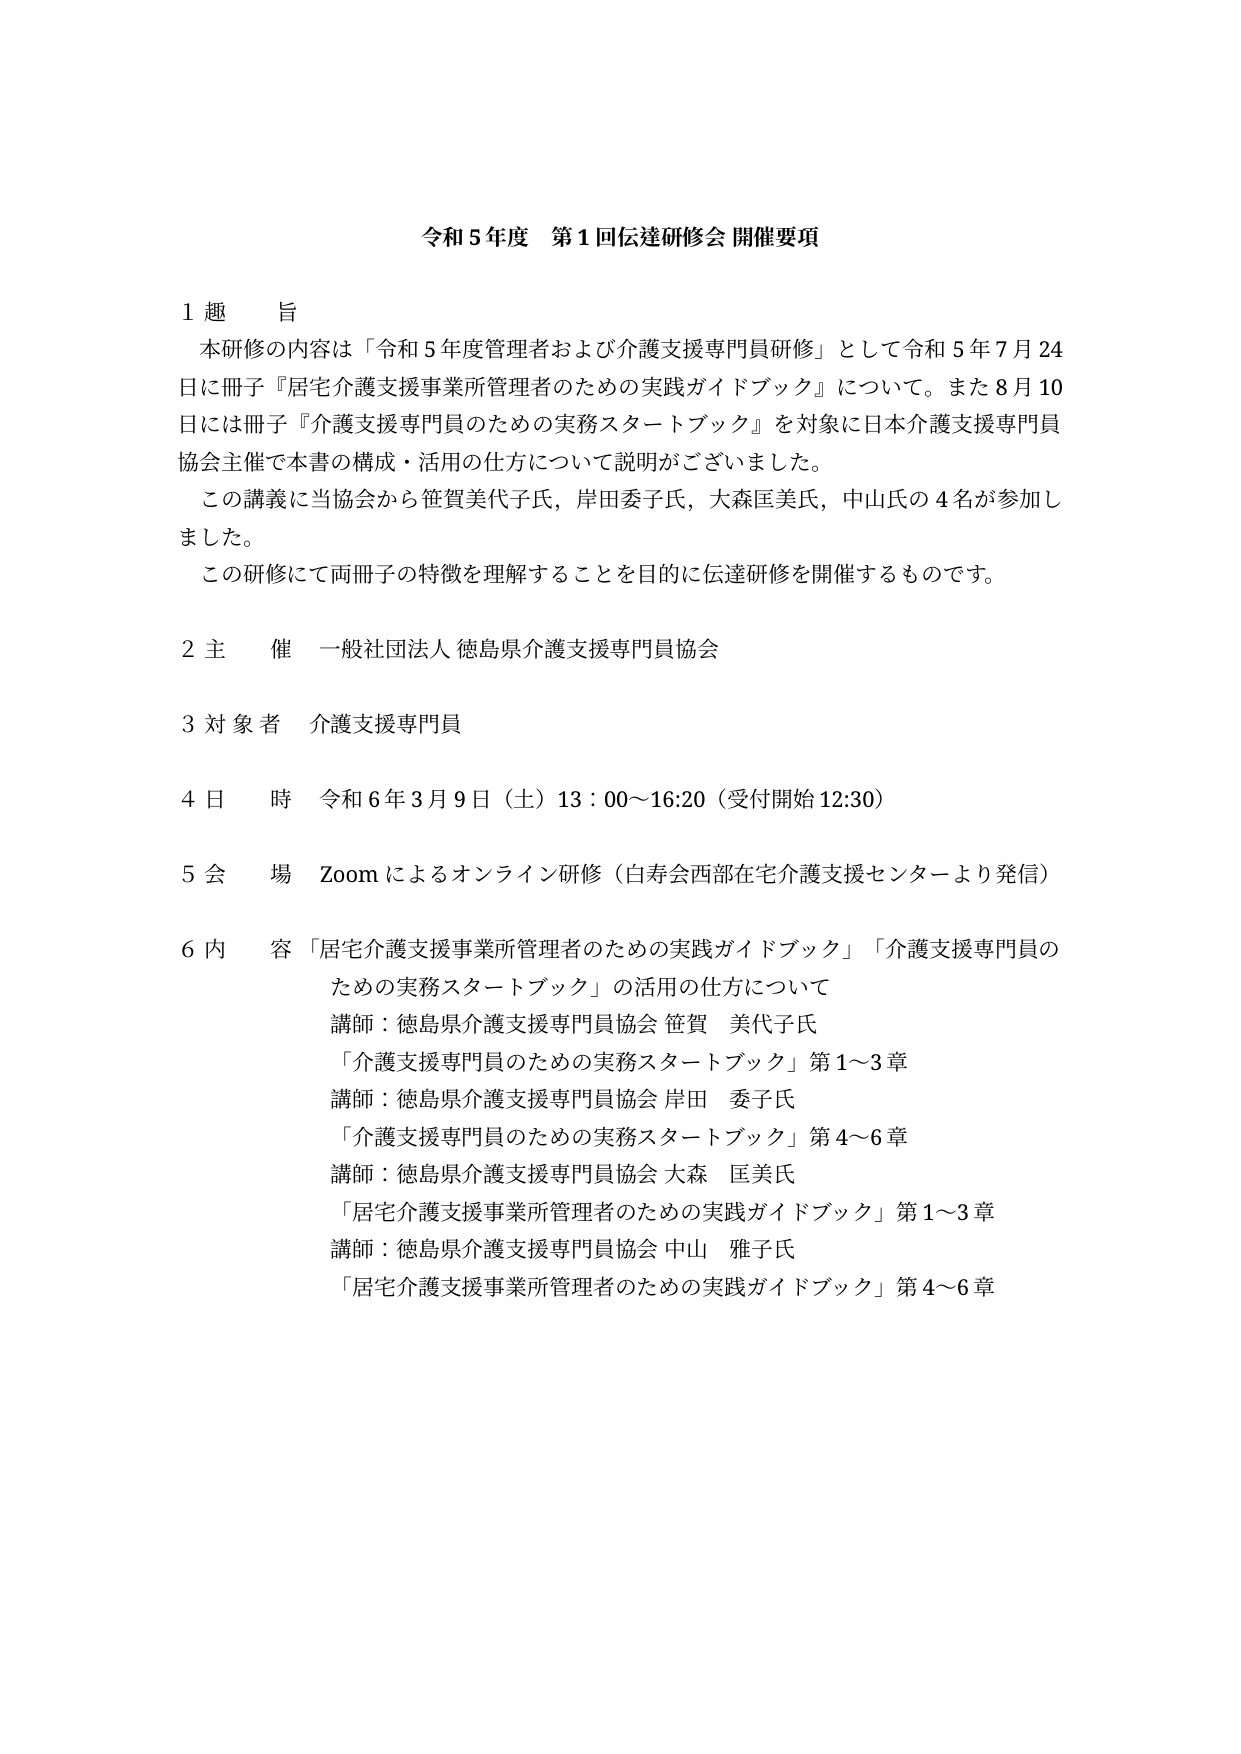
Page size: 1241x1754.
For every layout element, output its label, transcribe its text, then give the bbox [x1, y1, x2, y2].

text 「居宅介護支援事業所管理者のための実践ガイドブック」第1～3章 [177, 1192, 1063, 1229]
text ５ 会 場 Zoom によるオンライン研修（白寿会西部在宅介護支援センターより発信） [177, 854, 1063, 892]
text この講義に当協会から笹賀美代子氏，岸田委子氏，大森匡美氏，中山氏の4名が参加しました。 [177, 479, 1063, 554]
text ３ 対 象 者 介護支援専門員 [177, 704, 1063, 742]
text 講師：徳島県介護支援専門員協会 中山 雅子氏 [177, 1229, 1063, 1267]
text １ 趣 旨 [177, 292, 1063, 329]
text 講師：徳島県介護支援専門員協会 笹賀 美代子氏 [177, 1004, 1063, 1042]
text 本研修の内容は「令和5年度管理者および介護支援専門員研修」として令和5年7月24日に冊子『居宅介護支援事業所管理者のための実践ガイドブック』について。また8月10日には冊子『介護支援専門員のための実務スタートブック』を対象に日本介護支援専門員協会主催で本書の構成・活用の仕方について説明がございました。 [177, 329, 1063, 479]
text 講師：徳島県介護支援専門員協会 岸田 委子氏 [177, 1079, 1063, 1117]
text この研修にて両冊子の特徴を理解することを目的に伝達研修を開催するものです。 [177, 554, 1063, 592]
text ６ 内 容 「居宅介護支援事業所管理者のための実践ガイドブック」「介護支援専門員のための実務スタートブック」の活用の仕方について [177, 929, 1063, 1004]
text 「介護支援専門員のための実務スタートブック」第1～3章 [177, 1042, 1063, 1079]
text 講師：徳島県介護支援専門員協会 大森 匡美氏 [177, 1154, 1063, 1192]
text 「居宅介護支援事業所管理者のための実践ガイドブック」第4～6章 [177, 1267, 1063, 1304]
text ４ 日 時 令和6年3月9日（土）13：00～16:20（受付開始12:30） [177, 779, 1063, 817]
text 「介護支援専門員のための実務スタートブック」第4～6章 [177, 1117, 1063, 1154]
text 令和5年度 第1 回伝達研修会 開催要項 [177, 217, 1063, 254]
text ２ 主 催 一般社団法人 徳島県介護支援専門員協会 [177, 629, 1063, 667]
